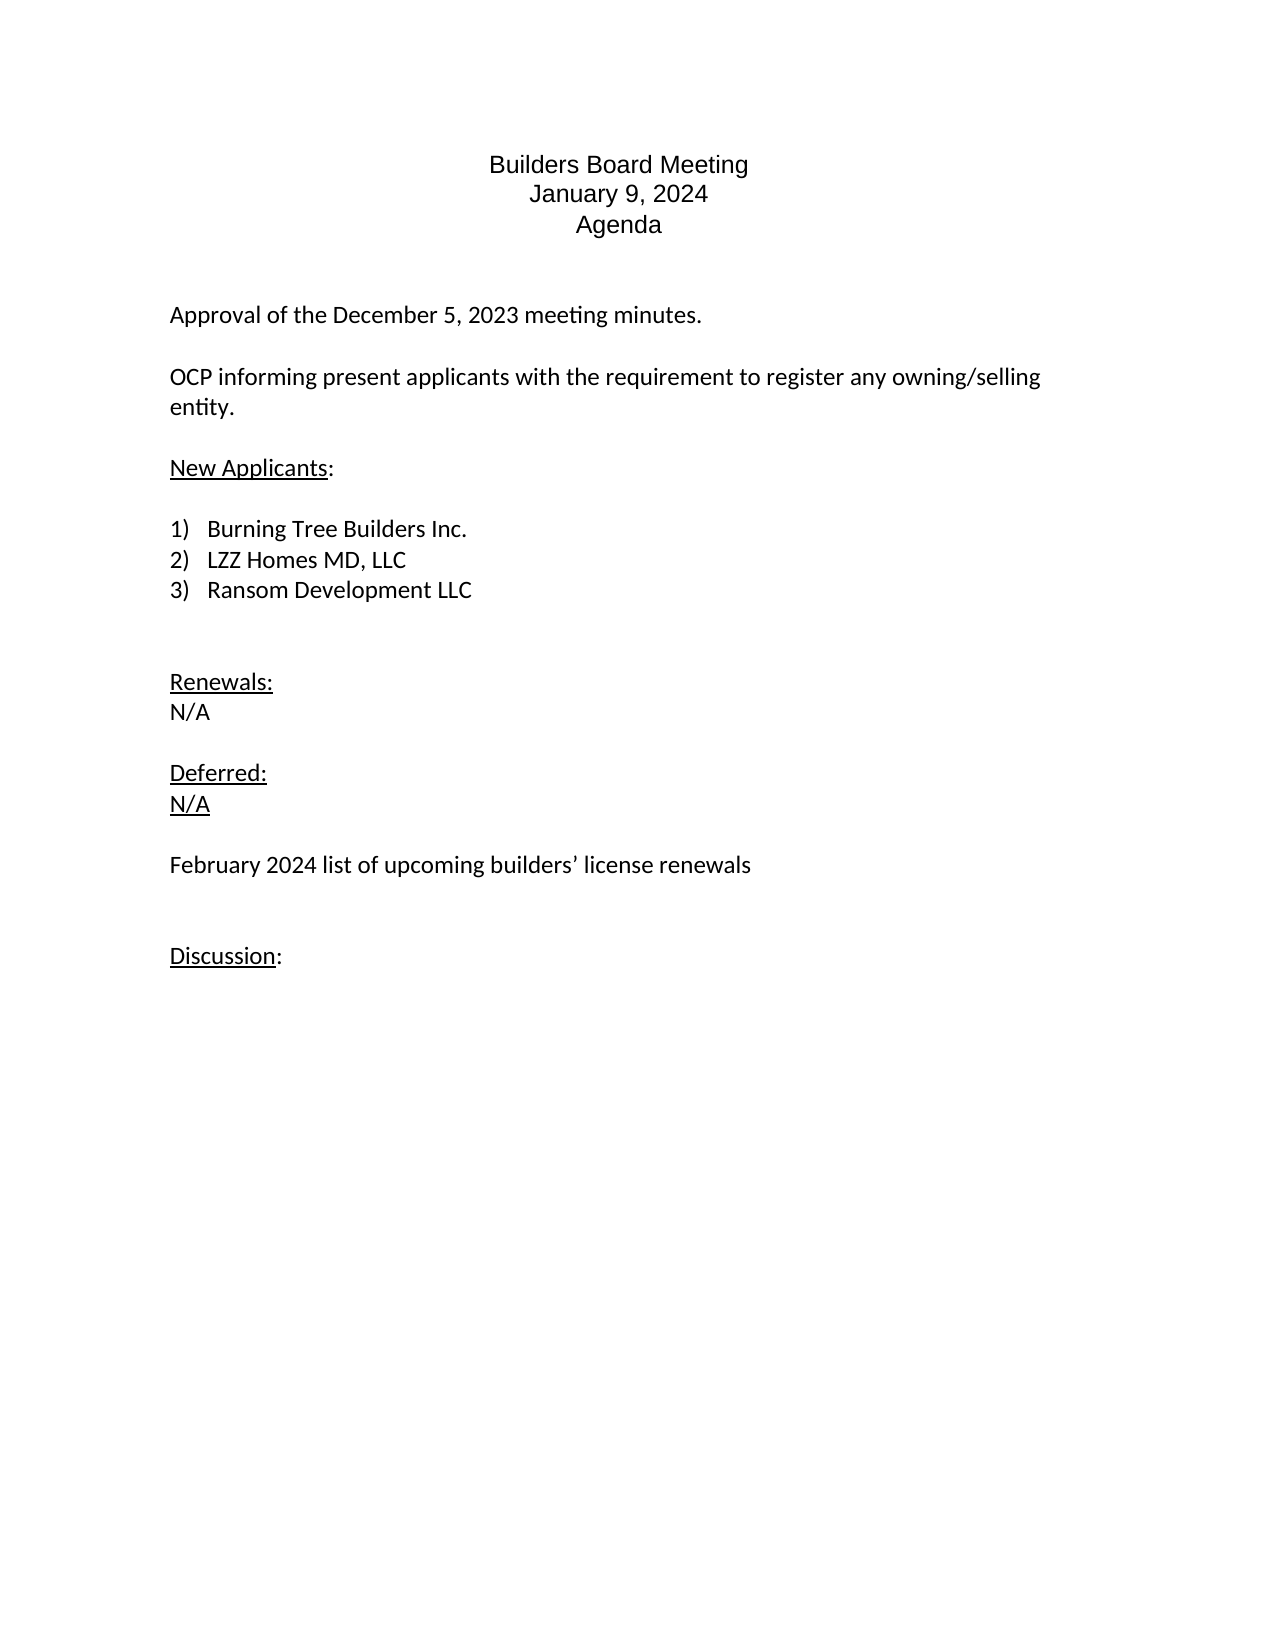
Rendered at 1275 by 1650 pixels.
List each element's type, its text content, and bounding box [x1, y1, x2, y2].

list Deferred: [169, 757, 1143, 788]
list LZZ Homes MD, LLC [169, 544, 1143, 574]
text OCP informing present applicants with the requirement to register any owning/selling entity. [169, 361, 1068, 422]
text New Applicants: [169, 452, 1068, 483]
list Renewals: [169, 666, 1143, 696]
text N/A [94, 696, 1143, 727]
text Approval of the December 5, 2023 meeting minutes. [169, 299, 1068, 330]
list Burning Tree Builders Inc. [169, 513, 1143, 544]
text Builders Board Meeting [169, 150, 1068, 179]
text Discussion: [94, 941, 1068, 971]
text February 2024 list of upcoming builders’ license renewals [94, 849, 1068, 879]
text January 9, 2024 [169, 179, 1068, 207]
list Ransom Development LLC [169, 574, 1143, 605]
text Agenda [169, 210, 1068, 238]
text N/A [169, 788, 1068, 818]
